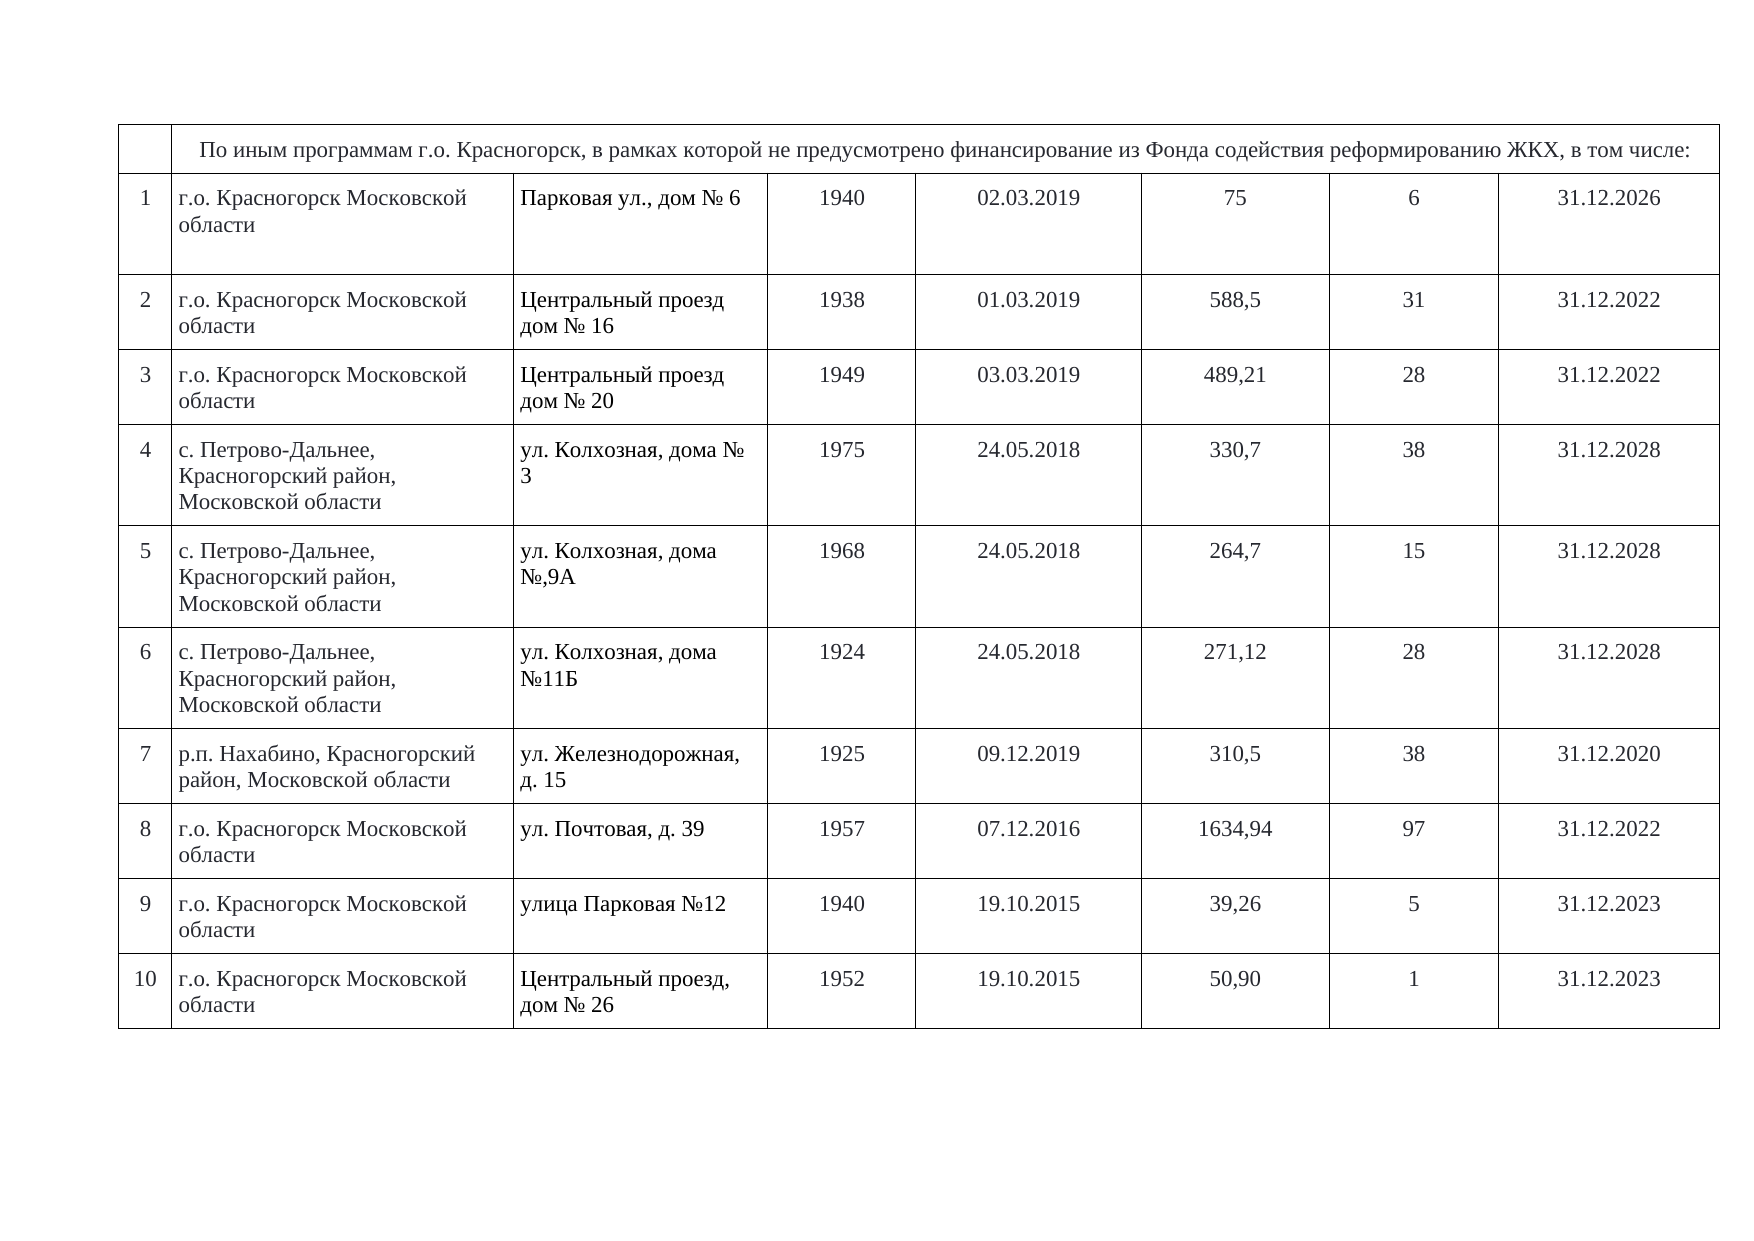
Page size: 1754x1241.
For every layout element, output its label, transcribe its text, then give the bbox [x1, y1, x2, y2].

table_cell 75 [1142, 174, 1329, 274]
table_cell 1634,94 [1142, 804, 1329, 878]
table_cell Парковая ул., дом № 6 [514, 174, 767, 274]
table_cell 4 [119, 425, 171, 525]
table_cell 24.05.2018 [916, 526, 1141, 627]
table_cell 50,90 [1142, 954, 1329, 1028]
table_cell 1924 [768, 628, 915, 728]
table_cell 24.05.2018 [916, 425, 1141, 525]
table_cell 3 [119, 350, 171, 424]
table_cell По иным программам г.о. Красногорск, в рамках которой не предусмотрено финансирование из Фонда содействия реформированию ЖКХ, в том числе: [172, 125, 1719, 173]
table_cell г.о. Красногорск Московской области [172, 804, 513, 878]
table_cell 31.12.2023 [1499, 879, 1719, 953]
table_cell г.о. Красногорск Московской области [172, 350, 513, 424]
table_cell 31.12.2028 [1499, 526, 1719, 627]
table_cell 6 [1330, 174, 1498, 274]
table_cell 31.12.2026 [1499, 174, 1719, 274]
table_cell ул. Колхозная, дома № 3 [514, 425, 767, 525]
table_cell 03.03.2019 [916, 350, 1141, 424]
table_cell 1 [1330, 954, 1498, 1028]
table_cell 09.12.2019 [916, 729, 1141, 803]
table_cell 19.10.2015 [916, 879, 1141, 953]
table_cell 02.03.2019 [916, 174, 1141, 274]
table_cell 5 [1330, 879, 1498, 953]
table_cell 01.03.2019 [916, 275, 1141, 349]
table_cell 6 [119, 628, 171, 728]
table_cell 8 [119, 804, 171, 878]
table_cell 19.10.2015 [916, 954, 1141, 1028]
table_cell 24.05.2018 [916, 628, 1141, 728]
table_cell 31.12.2022 [1499, 275, 1719, 349]
table_cell 10 [119, 954, 171, 1028]
table_cell 97 [1330, 804, 1498, 878]
table_cell ул. Колхозная, дома №,9А [514, 526, 767, 627]
table_cell 1949 [768, 350, 915, 424]
table_cell 2 [119, 275, 171, 349]
table_cell Центральный проезд дом № 16 [514, 275, 767, 349]
table_cell 28 [1330, 350, 1498, 424]
table_cell ул. Железнодорожная, д. 15 [514, 729, 767, 803]
table_cell 1975 [768, 425, 915, 525]
table_cell 28 [1330, 628, 1498, 728]
table_cell 9 [119, 879, 171, 953]
table_cell 38 [1330, 425, 1498, 525]
table_cell г.о. Красногорск Московской области [172, 275, 513, 349]
table_cell 15 [1330, 526, 1498, 627]
table_cell с. Петрово-Дальнее, Красногорский район, Московской области [172, 526, 513, 627]
table_cell ул. Почтовая, д. 39 [514, 804, 767, 878]
table_cell 07.12.2016 [916, 804, 1141, 878]
table_cell 588,5 [1142, 275, 1329, 349]
table_cell 1938 [768, 275, 915, 349]
table_cell 330,7 [1142, 425, 1329, 525]
table_cell 1925 [768, 729, 915, 803]
table_cell 1940 [768, 879, 915, 953]
table_cell 31.12.2028 [1499, 425, 1719, 525]
table_cell р.п. Нахабино, Красногорский район, Московской области [172, 729, 513, 803]
table_cell 31.12.2020 [1499, 729, 1719, 803]
table_cell 38 [1330, 729, 1498, 803]
table_cell [119, 125, 171, 173]
table_cell 31.12.2028 [1499, 628, 1719, 728]
table_cell 1940 [768, 174, 915, 274]
table_cell 1968 [768, 526, 915, 627]
table_cell с. Петрово-Дальнее, Красногорский район, Московской области [172, 628, 513, 728]
table_cell 489,21 [1142, 350, 1329, 424]
table_cell 1957 [768, 804, 915, 878]
table_cell 7 [119, 729, 171, 803]
table_cell ул. Колхозная, дома №11Б [514, 628, 767, 728]
table_cell Центральный проезд, дом № 26 [514, 954, 767, 1028]
table_cell улица Парковая №12 [514, 879, 767, 953]
table_cell 31.12.2023 [1499, 954, 1719, 1028]
table_cell 39,26 [1142, 879, 1329, 953]
table_cell Центральный проезд дом № 20 [514, 350, 767, 424]
table_cell 310,5 [1142, 729, 1329, 803]
table_cell 31.12.2022 [1499, 350, 1719, 424]
table_cell 31 [1330, 275, 1498, 349]
table_cell 271,12 [1142, 628, 1329, 728]
table_cell с. Петрово-Дальнее, Красногорский район, Московской области [172, 425, 513, 525]
table_cell 5 [119, 526, 171, 627]
table_cell 31.12.2022 [1499, 804, 1719, 878]
table_cell г.о. Красногорск Московской области [172, 879, 513, 953]
table_cell 1 [119, 174, 171, 274]
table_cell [172, 954, 513, 1028]
table_cell 1952 [768, 954, 915, 1028]
table_cell г.о. Красногорск Московской области [172, 174, 513, 274]
table_cell 264,7 [1142, 526, 1329, 627]
